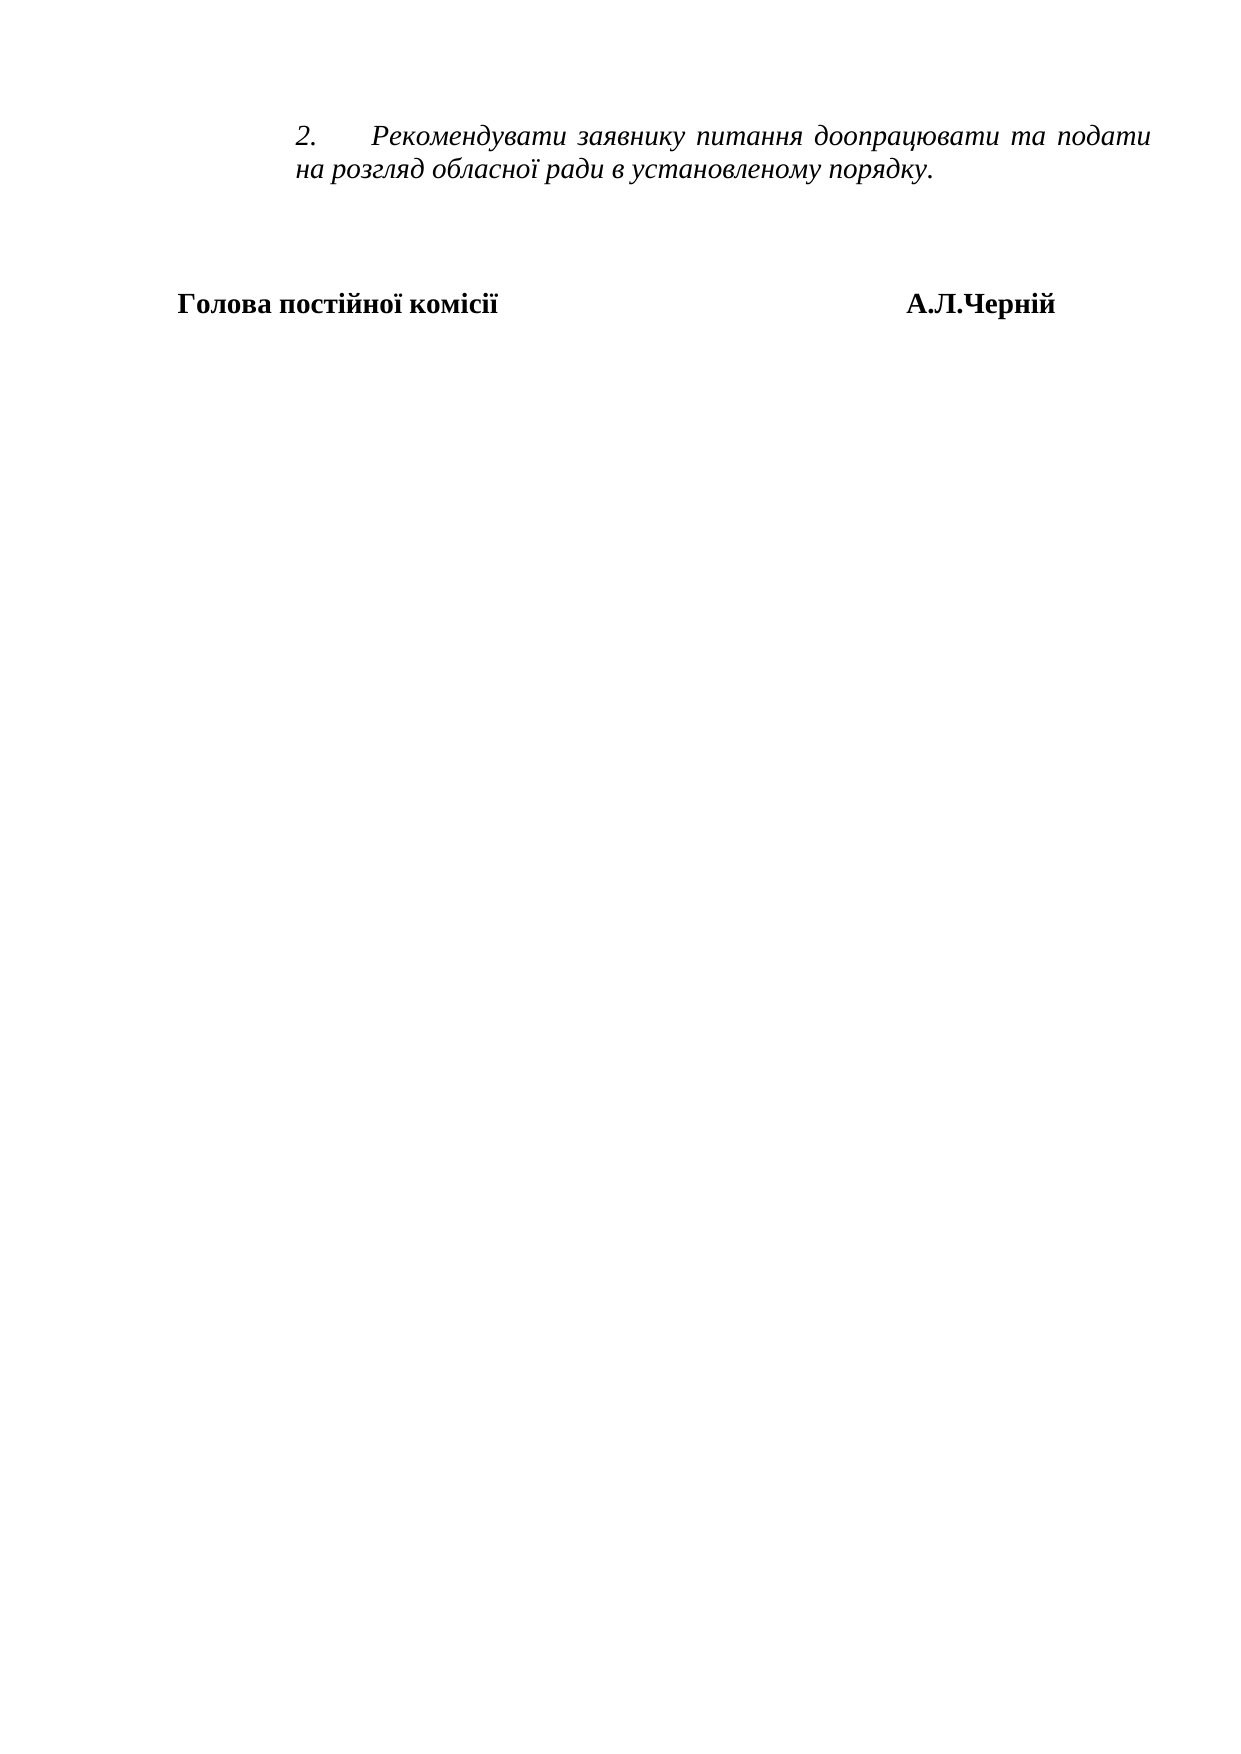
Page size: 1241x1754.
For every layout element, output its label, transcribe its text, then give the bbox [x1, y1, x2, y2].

text Голова постійної комісії А.Л.Черній [177, 286, 1152, 319]
list 2. Рекомендувати заявнику питання доопрацювати та подати на розгляд обласної ради в установленому порядку. [295, 118, 1152, 185]
